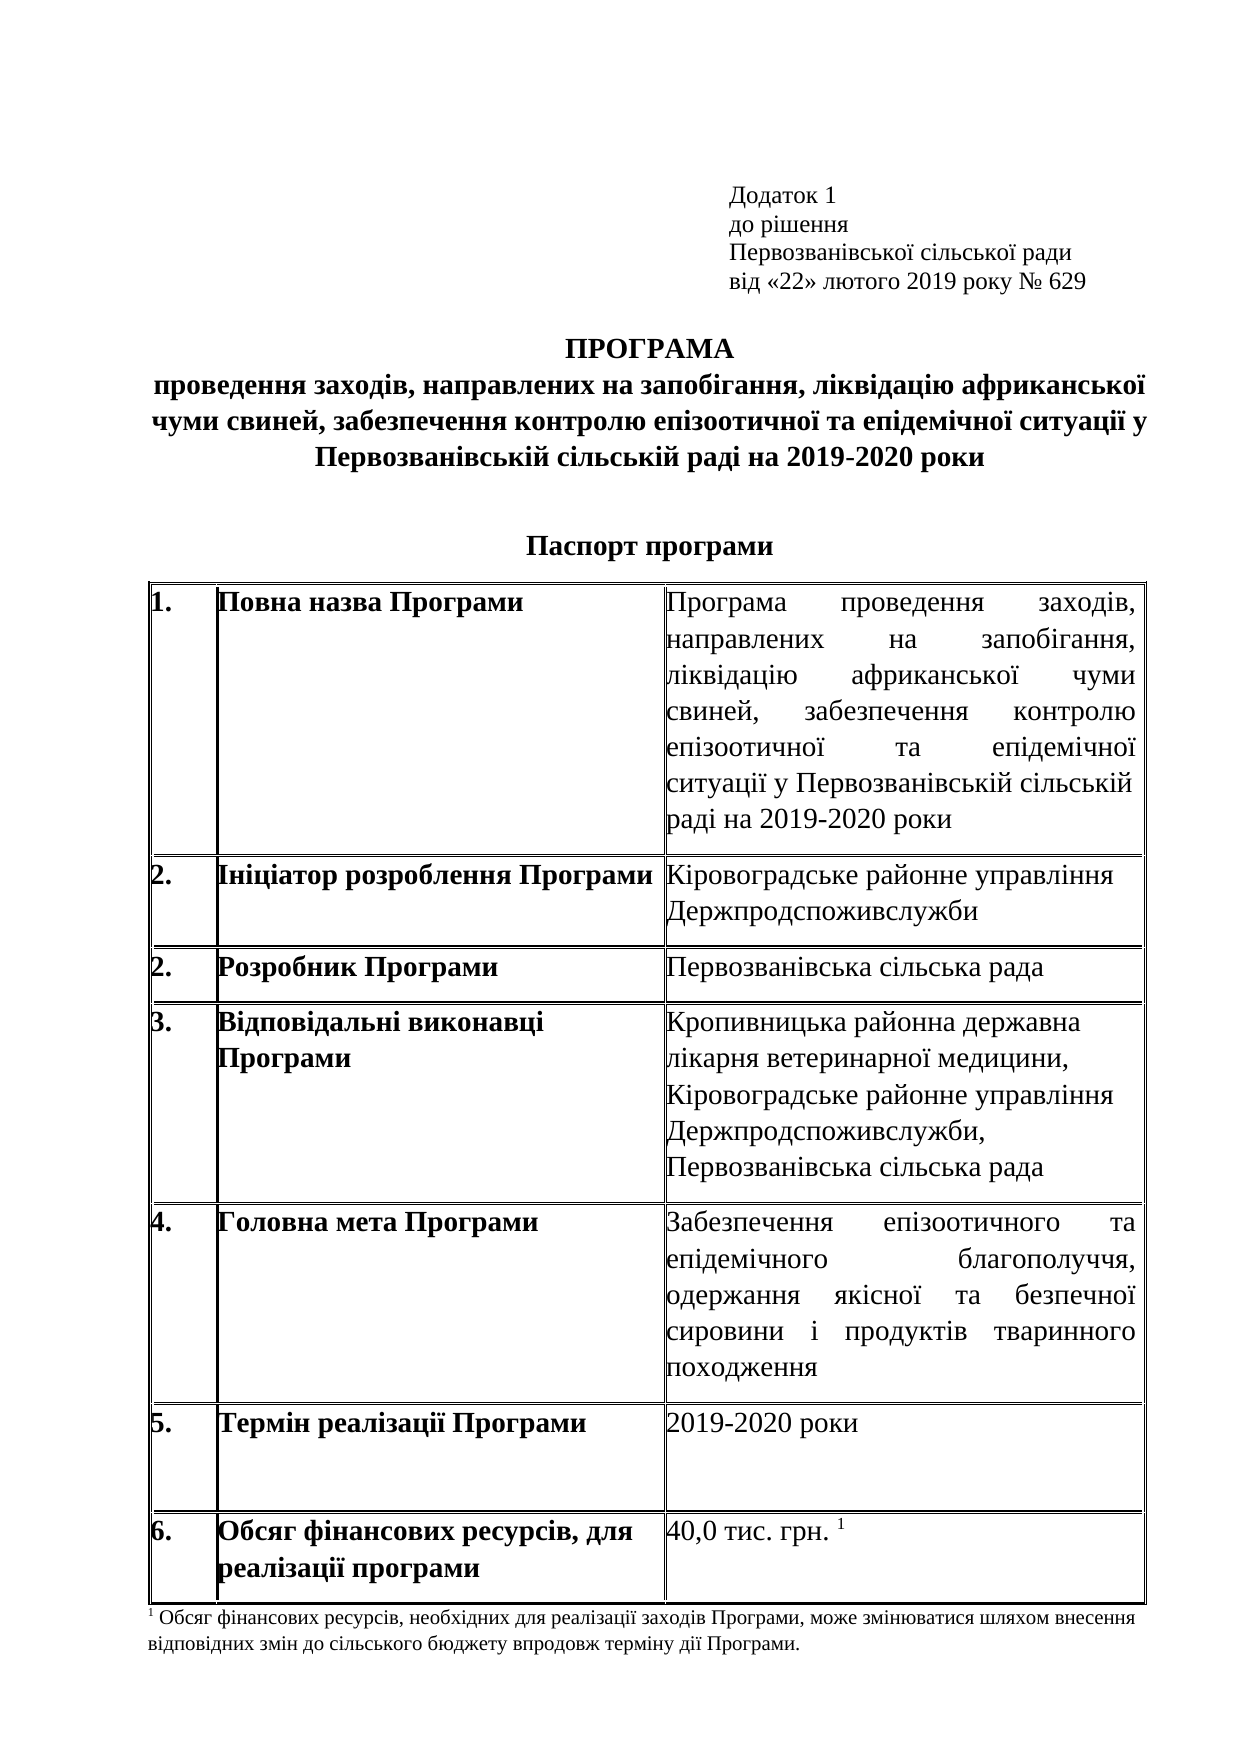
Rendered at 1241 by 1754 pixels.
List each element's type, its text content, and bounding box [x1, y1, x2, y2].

table_header 1. [152, 583, 217, 854]
table_cell Термін реалізації Програми [219, 1405, 664, 1510]
text 1 Обсяг фінансових ресурсів, необхідних для реалізації заходів Програми, може змінюватися шляхом внесення відповідних змін до сільського бюджету впродовж терміну дії Програми. [148, 1605, 1152, 1655]
text ПРОГРАМА [148, 331, 1152, 365]
table_cell 3. [152, 1001, 216, 1201]
table_cell Обсяг фінансових ресурсів, для реалізації програми [217, 1514, 666, 1602]
table_cell 2019-2020 роки [667, 1401, 1144, 1510]
text Паспорт програми [148, 528, 1152, 562]
table_cell 2. [150, 854, 217, 945]
table_cell 4. [152, 1201, 216, 1401]
text від «22» лютого 2019 року № 629 [729, 266, 1152, 295]
table_header Програма проведення заходів, направлених на запобігання, ліквідацію африканської чуми свиней, забезпечення контролю епізоотичної та епідемічної ситуації у Первозванівській сільській раді на 2019-2020 роки [666, 585, 1144, 854]
table_cell Первозванівська сільська рада [667, 945, 1144, 1001]
table_cell Розробник Програми [219, 949, 664, 1001]
table_cell 5. [152, 1401, 216, 1510]
table_cell Головна мета Програми [219, 1205, 664, 1401]
text Додаток 1 [729, 180, 1152, 209]
table_cell 2. [152, 945, 216, 1001]
table_cell Відповідальні виконавці Програми [219, 1005, 664, 1201]
text до рішення [729, 209, 1152, 237]
text Первозванівської сільської ради [729, 237, 1152, 266]
table_cell Забезпечення епізоотичного та епідемічного благополуччя, одержання якісної та безпечної сировини і продуктів тваринного походження [667, 1201, 1144, 1401]
text проведення заходів, направлених на запобігання, ліквідацію африканської чуми свиней, забезпечення контролю епізоотичної та епідемічної ситуації у Первозванівській сільській раді на 2019-2020 роки [148, 367, 1152, 473]
table_cell Ініціатор розроблення Програми [219, 857, 664, 945]
table_header Повна назва Програми [217, 585, 666, 854]
table_cell 40,0 тис. грн. 1 [666, 1510, 1144, 1602]
table_cell Кропивницька районна державна лікарня ветеринарної медицини, Кіровоградське районне управління Держпродспоживслужби, Первозванівська сільська рада [667, 1001, 1144, 1201]
table_cell Кіровоградське районне управління Держпродспоживслужби [666, 854, 1145, 945]
table_cell 6. [152, 1510, 217, 1602]
